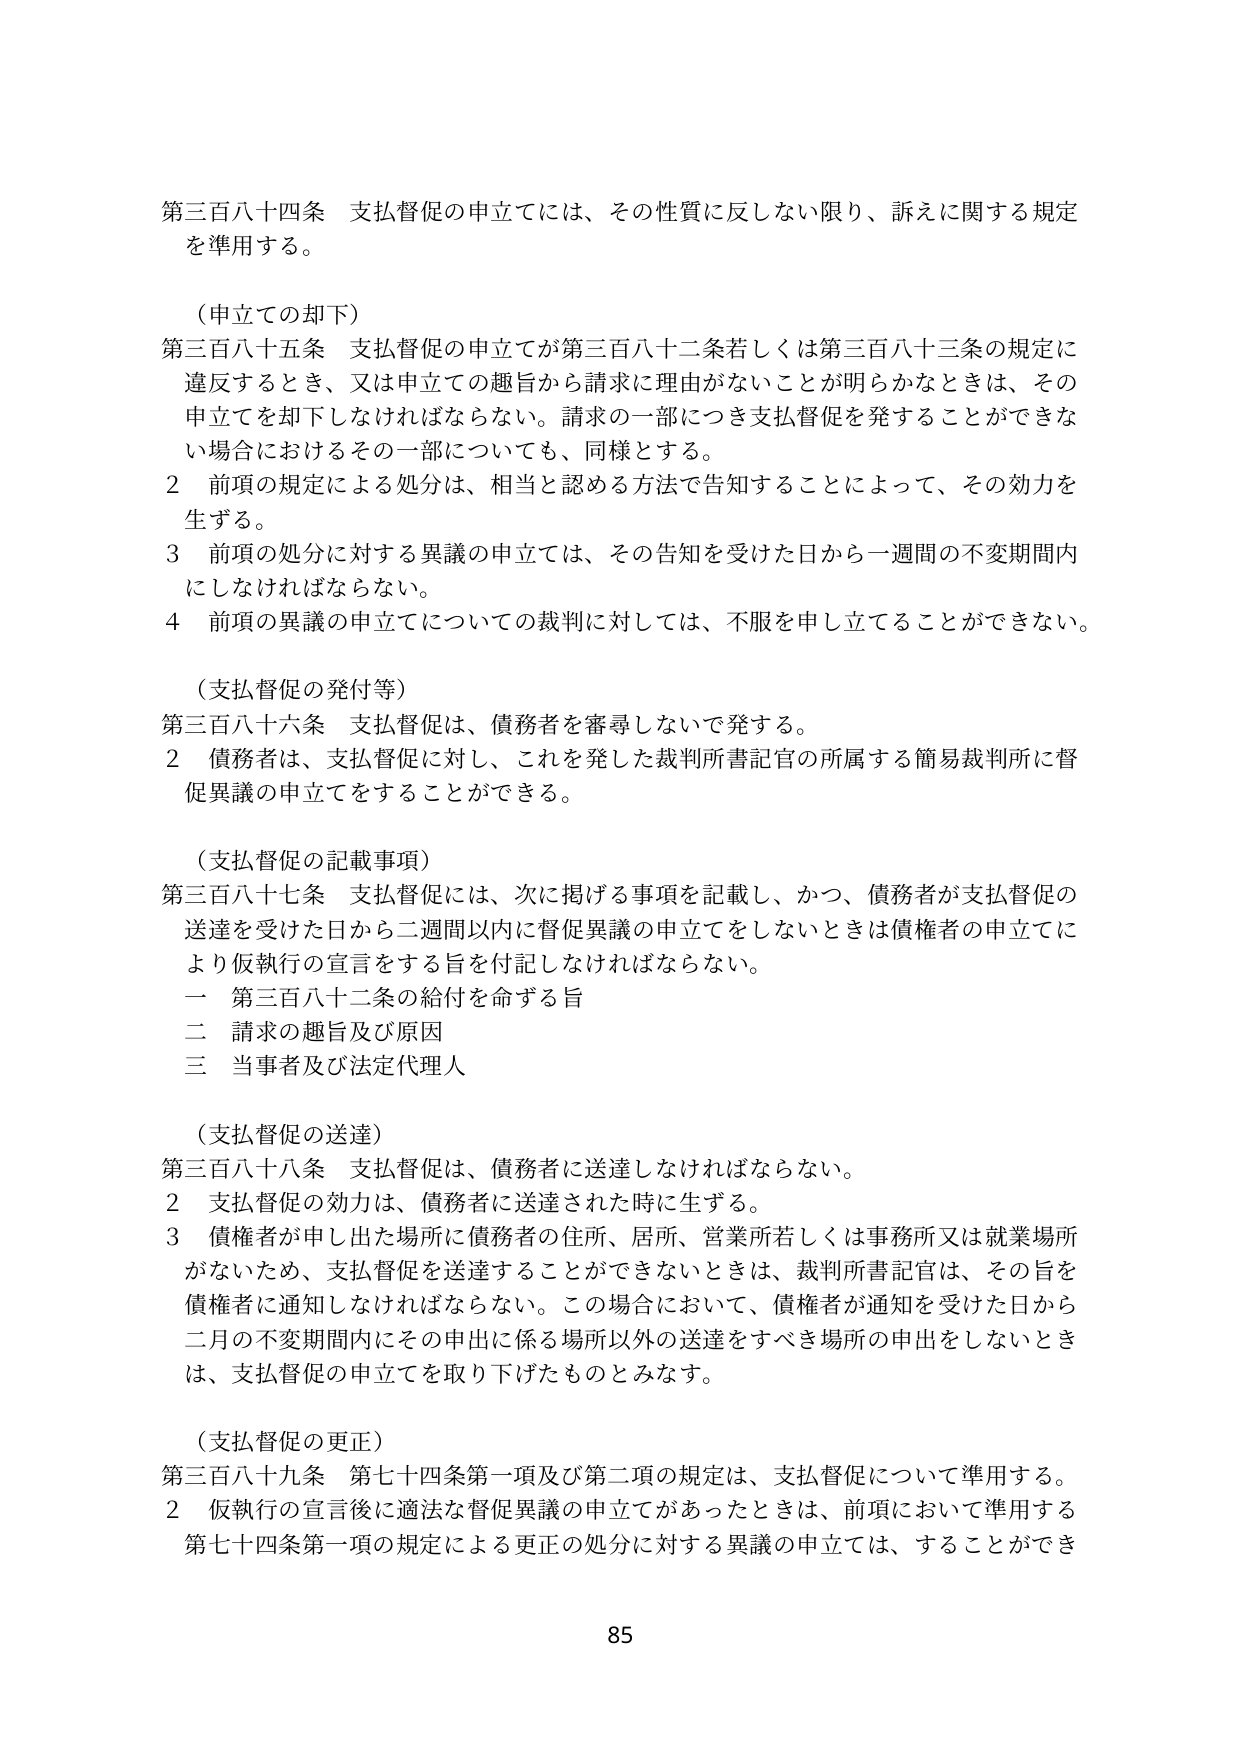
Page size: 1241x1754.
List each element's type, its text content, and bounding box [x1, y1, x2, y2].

text ４ 前項の異議の申立てについての裁判に対しては、不服を申し立てることができない。 [161, 604, 1079, 638]
text ２ 債務者は、支払督促に対し、これを発した裁判所書記官の所属する簡易裁判所に督促異議の申立てをすることができる。 [161, 740, 1079, 809]
text 三 当事者及び法定代理人 [184, 1048, 1079, 1082]
text （支払督促の更正） [184, 1424, 1079, 1458]
text 第三百八十四条 支払督促の申立てには、その性質に反しない限り、訴えに関する規定を準用する。 [161, 194, 1079, 262]
text 第三百八十八条 支払督促は、債務者に送達しなければならない。 [161, 1150, 1079, 1184]
text （支払督促の送達） [184, 1116, 1079, 1150]
text 第三百八十九条 第七十四条第一項及び第二項の規定は、支払督促について準用する。 [161, 1458, 1079, 1492]
text （支払督促の記載事項） [184, 843, 1079, 877]
text 二 請求の趣旨及び原因 [184, 1014, 1079, 1048]
text 第三百八十五条 支払督促の申立てが第三百八十二条若しくは第三百八十三条の規定に違反するとき、又は申立ての趣旨から請求に理由がないことが明らかなときは、その申立てを却下しなければならない。請求の一部につき支払督促を発することができない場合におけるその一部についても、同様とする。 [161, 330, 1079, 467]
text （支払督促の発付等） [184, 672, 1079, 706]
text ３ 前項の処分に対する異議の申立ては、その告知を受けた日から一週間の不変期間内にしなければならない。 [161, 535, 1079, 604]
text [161, 1492, 1079, 1560]
text 第三百八十六条 支払督促は、債務者を審尋しないで発する。 [161, 706, 1079, 740]
text ２ 前項の規定による処分は、相当と認める方法で告知することによって、その効力を生ずる。 [161, 467, 1079, 535]
text ３ 債権者が申し出た場所に債務者の住所、居所、営業所若しくは事務所又は就業場所がないため、支払督促を送達することができないときは、裁判所書記官は、その旨を債権者に通知しなければならない。この場合において、債権者が通知を受けた日から二月の不変期間内にその申出に係る場所以外の送達をすべき場所の申出をしないときは、支払督促の申立てを取り下げたものとみなす。 [161, 1219, 1079, 1389]
text （申立ての却下） [184, 296, 1079, 330]
text 第三百八十七条 支払督促には、次に掲げる事項を記載し、かつ、債務者が支払督促の送達を受けた日から二週間以内に督促異議の申立てをしないときは債権者の申立てにより仮執行の宣言をする旨を付記しなければならない。 [161, 877, 1079, 979]
text 一 第三百八十二条の給付を命ずる旨 [184, 979, 1079, 1014]
text ２ 支払督促の効力は、債務者に送達された時に生ずる。 [161, 1184, 1079, 1219]
